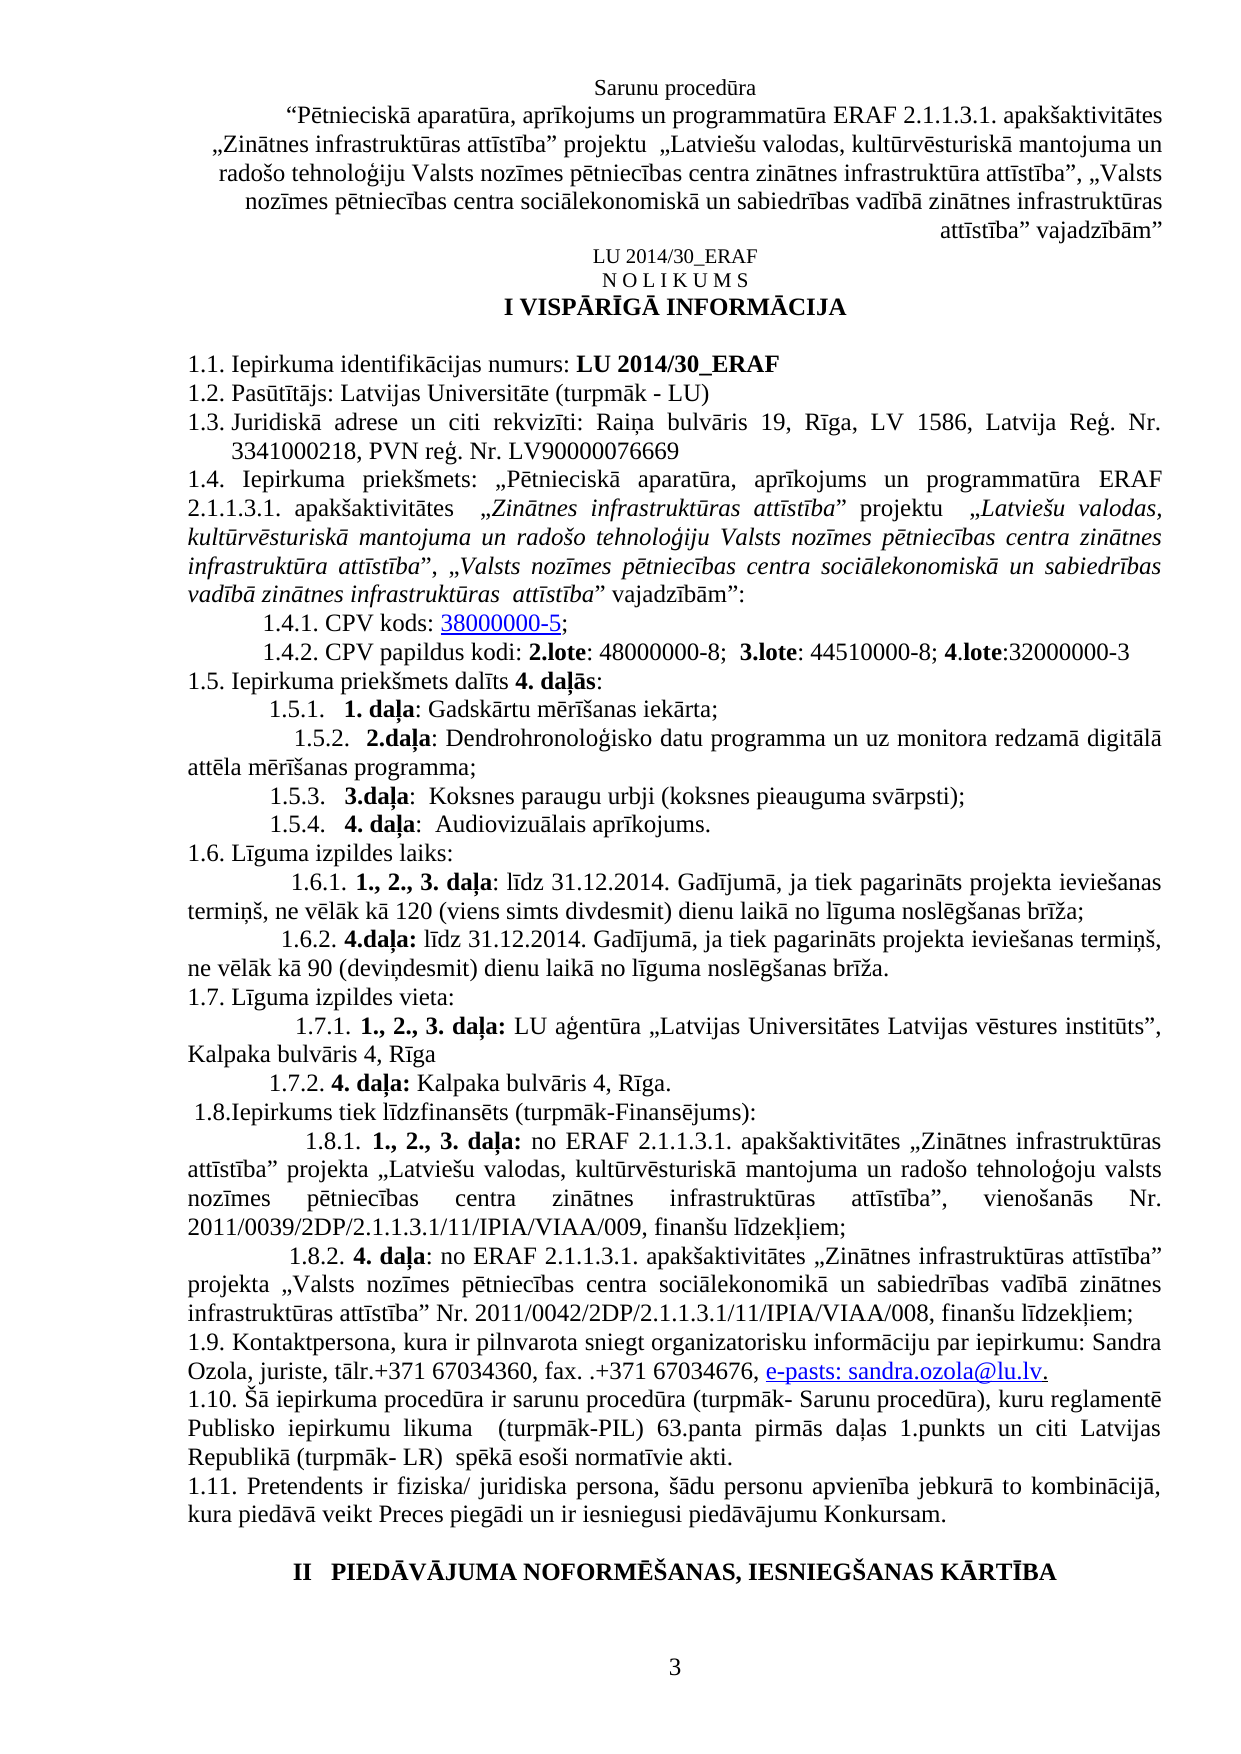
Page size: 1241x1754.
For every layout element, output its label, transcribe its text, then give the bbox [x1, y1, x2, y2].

text 1.10. Šā iepirkuma procedūra ir sarunu procedūra (turpmāk- Sarunu procedūra), kuru reglamentē Publisko iepirkumu likuma (turpmāk-PIL) 63.panta pirmās daļas 1.punkts un citi Latvijas Republikā (turpmāk- LR) spēkā esoši normatīvie akti. [187, 1384, 1162, 1471]
text 1.5. Iepirkuma priekšmets dalīts 4. daļās: [187, 666, 1162, 694]
text 1.8.1. 1., 2., 3. daļa: no ERAF 2.1.1.3.1. apakšaktivitātes „Zinātnes infrastruktūras attīstība” projekta „Latviešu valodas, kultūrvēsturiskā mantojuma un radošo tehnoloģoju valsts nozīmes pētniecības centra zinātnes infrastruktūras attīstība”, vienošanās Nr. 2011/0039/2DP/2.1.1.3.1/11/IPIA/VIAA/009, finanšu līdzekļiem; [187, 1126, 1162, 1241]
text 1.8.Iepirkums tiek līdzfinansēts (turpmāk-Finansējums): [187, 1097, 1162, 1126]
text 1.4.1. CPV kods: 38000000-5; [561, 608, 1162, 637]
text 1.4. Iepirkuma priekšmets: „Pētnieciskā aparatūra, aprīkojums un programmatūra ERAF 2.1.1.3.1. apakšaktivitātes „Zinātnes infrastruktūras attīstība” projektu „Latviešu valodas, kultūrvēsturiskā mantojuma un radošo tehnoloģiju Valsts nozīmes pētniecības centra zinātnes infrastruktūra attīstība”, „Valsts nozīmes pētniecības centra sociālekonomiskā un sabiedrības vadībā zinātnes infrastruktūras attīstība” vajadzībām”: [187, 464, 1162, 608]
text 1.11. Pretendents ir fiziska/ juridiska persona, šādu personu apvienība jebkurā to kombinācijā, kura piedāvā veikt Preces piegādi un ir iesniegusi piedāvājumu Konkursam. [187, 1471, 1162, 1528]
text 1.6. Līguma izpildes laiks: [187, 838, 1162, 867]
text 1.4.1. CPV kods: 38000000-5; [187, 608, 440, 637]
text I VISPĀRĪGĀ INFORMĀCIJA [187, 292, 1162, 321]
text 1.5.3. 3.daļa: Koksnes paraugu urbji (koksnes pieauguma svārpsti); [232, 781, 1162, 809]
list Pasūtītājs: Latvijas Universitāte (turpmāk - LU) [187, 378, 1162, 407]
text 1.5.1. 1. daļa: Gadskārtu mērīšanas iekārta; [187, 694, 1162, 723]
text 1.6.2. 4.daļa: līdz 31.12.2014. Gadījumā, ja tiek pagarināts projekta ieviešanas termiņš, ne vēlāk kā 90 (deviņdesmit) dienu laikā no līguma noslēgšanas brīža. [187, 924, 1162, 982]
text 1.4.2. CPV papildus kodi: 2.lote: 48000000-8; 3.lote: 44510000-8; 4.lote:32000000-3 [187, 637, 529, 666]
text 1.4.2. CPV papildus kodi: 2.lote: 48000000-8; 3.lote: 44510000-8; 4.lote:32000000-3 [944, 637, 1162, 666]
list Iepirkuma identifikācijas numurs: LU 2014/30_ERAF [187, 349, 1162, 378]
text 1.6.1. 1., 2., 3. daļa: līdz 31.12.2014. Gadījumā, ja tiek pagarināts projekta ieviešanas termiņš, ne vēlāk kā 120 (viens simts divdesmit) dienu laikā no līguma noslēgšanas brīža; [187, 867, 1162, 924]
text 1.9. Kontaktpersona, kura ir pilnvarota sniegt organizatorisku informāciju par iepirkumu: Sandra Ozola, juriste, tālr.+371 67034360, fax. .+371 67034676, e-pasts: sandra.ozola@lu.lv. [187, 1327, 1162, 1384]
text 1.7. Līguma izpildes vieta: [187, 982, 1162, 1011]
text II PIEDĀVĀJUMA NOFORMĒŠANAs, IESNIEGŠANAS KĀRTĪBA [187, 1557, 1162, 1586]
list Juridiskā adrese un citi rekvizīti: Raiņa bulvāris 19, Rīga, LV 1586, Latvija Reģ. Nr. 3341000218, PVN reģ. Nr. LV90000076669 [187, 407, 1162, 464]
text 1.5.2. 2.daļa: Dendrohronoloģisko datu programma un uz monitora redzamā digitālā attēla mērīšanas programma; [187, 723, 1162, 781]
text 1.8.2. 4. daļa: no ERAF 2.1.1.3.1. apakšaktivitātes „Zinātnes infrastruktūras attīstība” projekta „Valsts nozīmes pētniecības centra sociālekonomikā un sabiedrības vadībā zinātnes infrastruktūras attīstība” Nr. 2011/0042/2DP/2.1.1.3.1/11/IPIA/VIAA/008, finanšu līdzekļiem; [187, 1241, 1162, 1327]
text 1.7.1. 1., 2., 3. daļa: LU aģentūra „Latvijas Universitātes Latvijas vēstures institūts”, Kalpaka bulvāris 4, Rīga [187, 1011, 1162, 1068]
text 1.5.4. 4. daļa: Audiovizuālais aprīkojums. [232, 809, 1162, 838]
text 1.7.2. 4. daļa: Kalpaka bulvāris 4, Rīga. [187, 1068, 1162, 1097]
